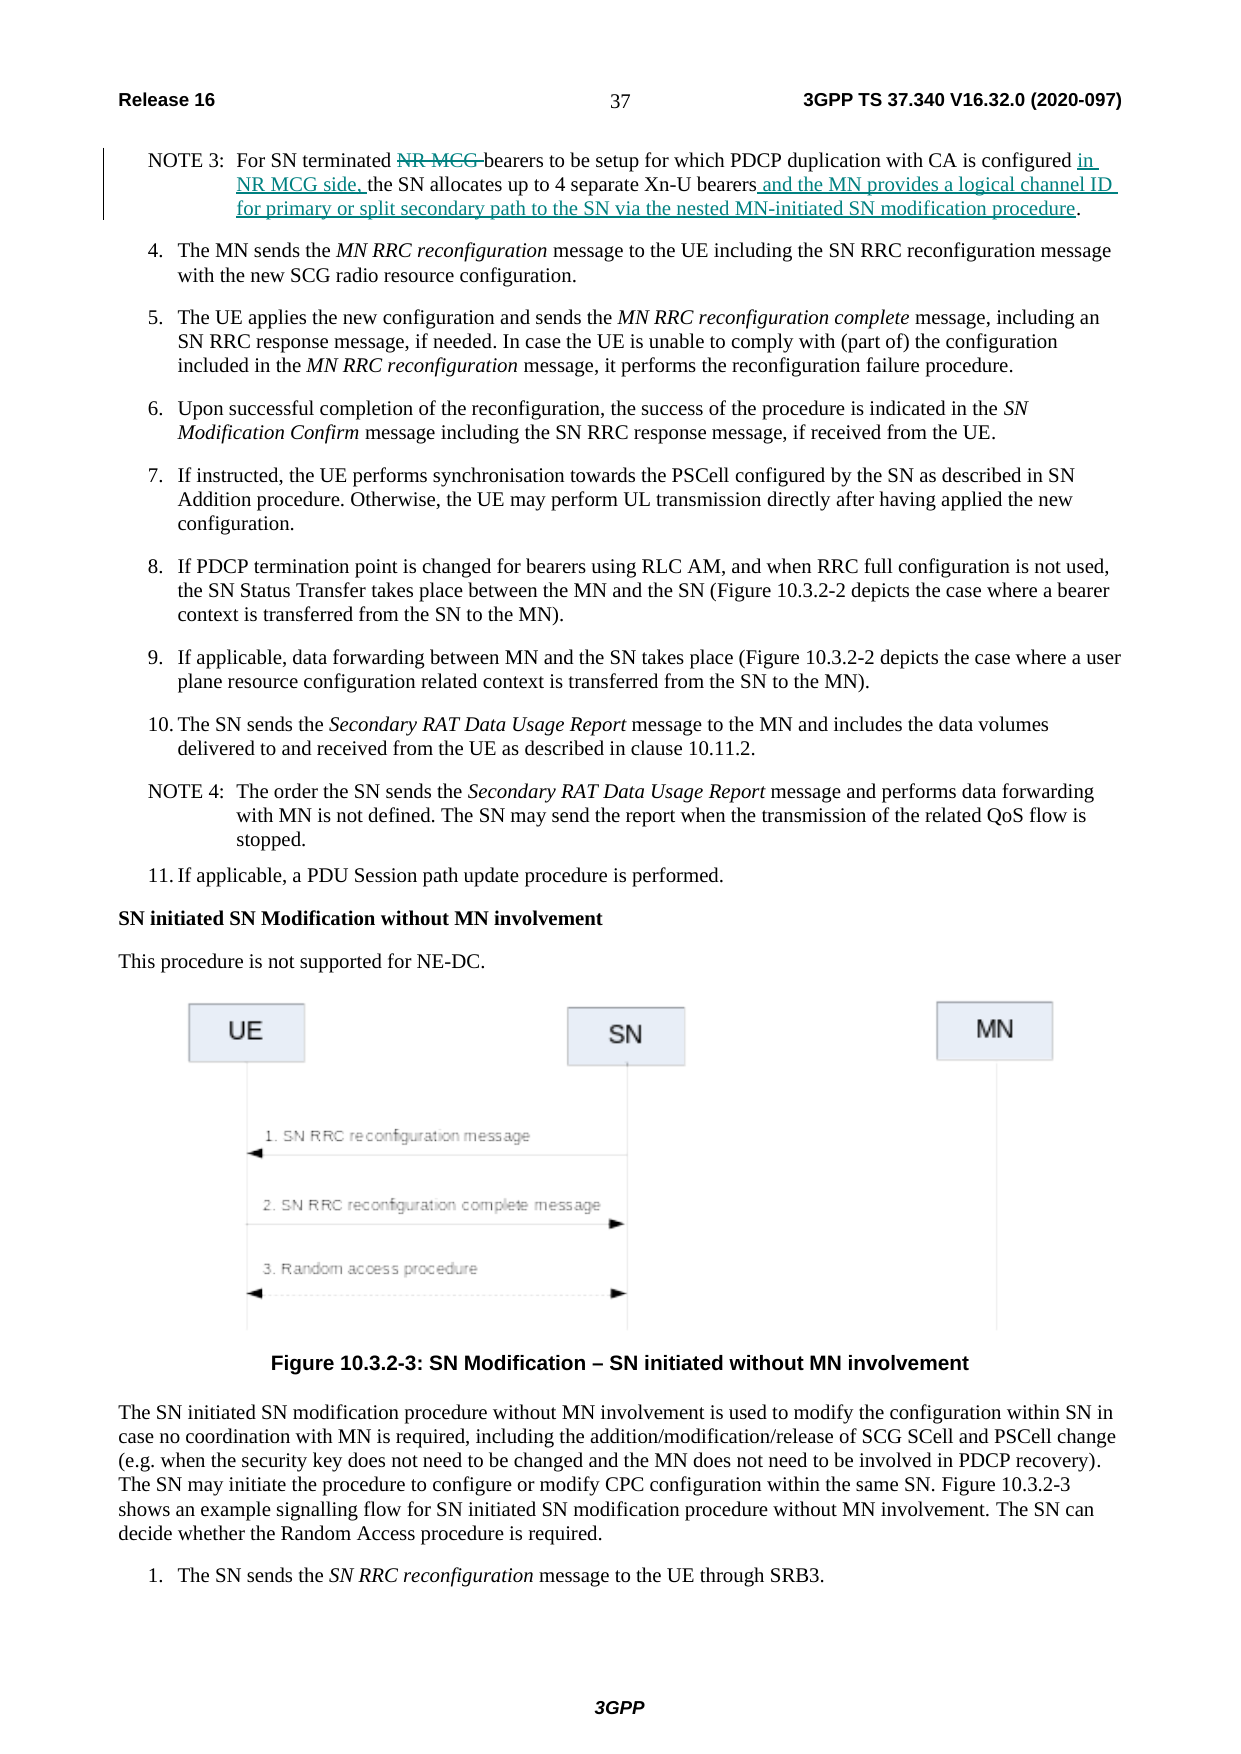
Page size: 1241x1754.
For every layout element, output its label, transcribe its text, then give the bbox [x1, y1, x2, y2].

text 11. If applicable, a PDU Session path update procedure is performed. [148, 863, 1122, 887]
text 8. If PDCP termination point is changed for bearers using RLC AM, and when RRC full configuration is not used, the SN Status Transfer takes place between the MN and the SN (Figure 10.3.2-2 depicts the case where a bearer context is transferred from the SN to the MN). [148, 554, 1122, 626]
text 5. The UE applies the new configuration and sends the MN RRC reconfiguration complete message, including an SN RRC response message, if needed. In case the UE is unable to comply with (part of) the configuration included in the MN RRC reconfiguration message, it performs the reconfiguration failure procedure. [148, 305, 1122, 377]
text This procedure is not supported for NE-DC. [118, 949, 1122, 973]
text 9. If applicable, data forwarding between MN and the SN takes place (Figure 10.3.2-2 depicts the case where a user plane resource configuration related context is transferred from the SN to the MN). [148, 645, 1122, 693]
text Figure 10.3.2-3: SN Modification – SN initiated without MN involvement [118, 1351, 1122, 1375]
text 1. The SN sends the SN RRC reconfiguration message to the UE through SRB3. [148, 1563, 1122, 1587]
text SN initiated SN Modification without MN involvement [118, 906, 1122, 930]
text 10. The SN sends the Secondary RAT Data Usage Report message to the MN and includes the data volumes delivered to and received from the UE as described in clause 10.11.2. [148, 712, 1122, 760]
text The SN initiated SN modification procedure without MN involvement is used to modify the configuration within SN in case no coordination with MN is required, including the addition/modification/release of SCG SCell and PSCell change (e.g. when the security key does not need to be changed and the MN does not need to be involved in PDCP recovery). The SN may initiate the procedure to configure or modify CPC configuration within the same SN. Figure 10.3.2-3 shows an example signalling flow for SN initiated SN modification procedure without MN involvement. The SN can decide whether the Random Access procedure is required. [118, 1400, 1122, 1544]
text NOTE 4: The order the SN sends the Secondary RAT Data Usage Report message and performs data forwarding with MN is not defined. The SN may send the report when the transmission of the related QoS flow is stopped. [148, 779, 1122, 851]
text 7. If instructed, the UE performs synchronisation towards the PSCell configured by the SN as described in SN Addition procedure. Otherwise, the UE may perform UL transmission directly after having applied the new configuration. [148, 463, 1122, 535]
text NOTE 3: For SN terminated bearers to be setup for which PDCP duplication with CA is configured the SN allocates up to 4 separate Xn-U bearers. [148, 147, 1122, 220]
text 6. Upon successful completion of the reconfiguration, the success of the procedure is indicated in the SN Modification Confirm message including the SN RRC response message, if received from the UE. [148, 396, 1122, 444]
text 4. The MN sends the MN RRC reconfiguration message to the UE including the SN RRC reconfiguration message with the new SCG radio resource configuration. [148, 238, 1122, 287]
